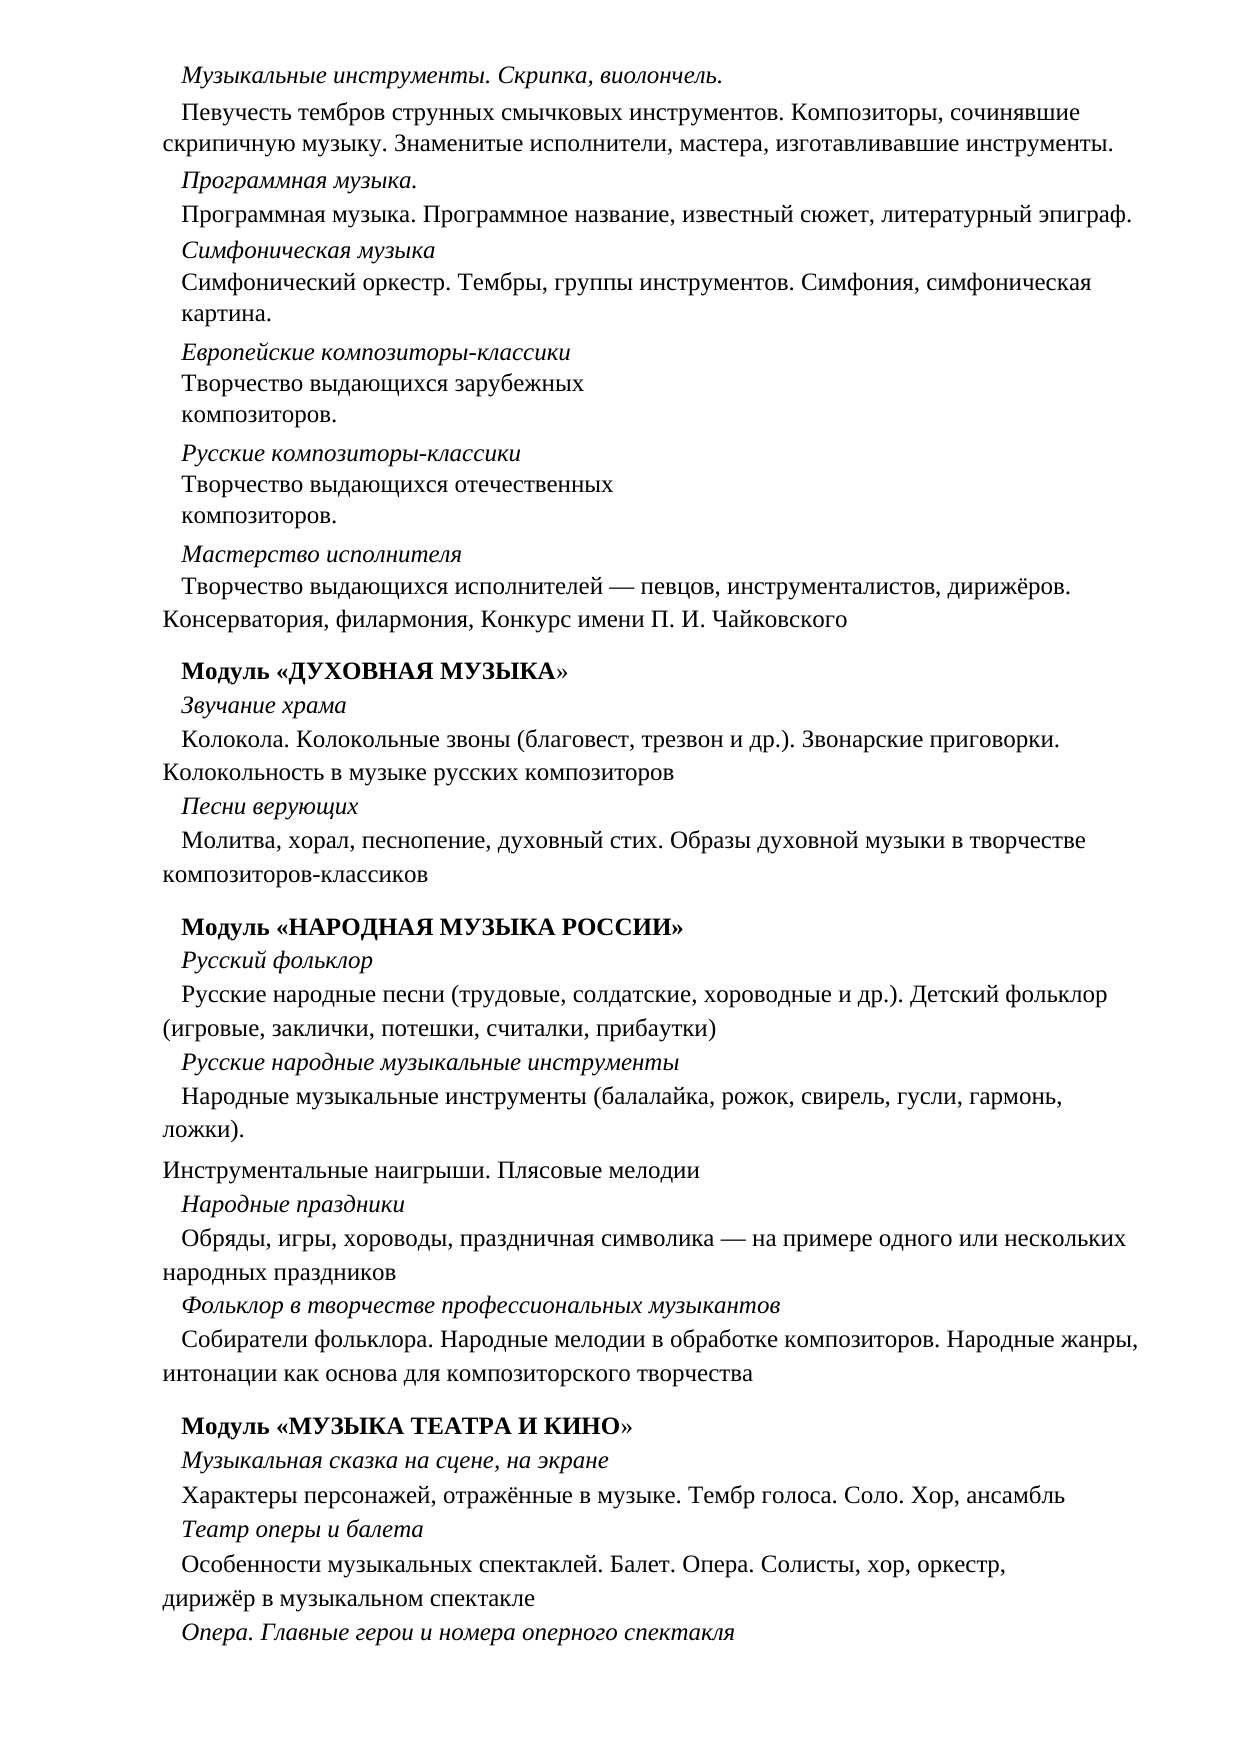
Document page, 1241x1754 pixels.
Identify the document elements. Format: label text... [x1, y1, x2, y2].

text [162, 1411, 1079, 1647]
text Симфоническая музыка Симфонический оркестр. Тембры, группы инструментов. Симфония, симфоническая картина. [181, 236, 1109, 327]
text Модуль «ДУХОВНАЯ МУЗЫКА» Звучание храма Колокола. Колокольные звоны (благовест, трезвон и др.). Звонарские приговорки. Колокольность в музыке русских композиторов Песни верующих Молитва, хорал, песнопение, духовный стих. Образы духовной музыки в творчестве композиторов-классиков [162, 656, 1169, 887]
text Певучесть тембров струнных смычковых инструментов. Композиторы, сочинявшие скрипичную музыку. Знаменитые исполнители, мастера, изготавливавшие инструменты. [162, 97, 1139, 157]
text Программная музыка. [181, 166, 1169, 194]
text Музыкальные инструменты. Скрипка, виолончель. [181, 62, 1169, 89]
text Программная музыка. Программное название, известный сюжет, литературный эпиграф. [181, 201, 1169, 228]
text Мастерство исполнителя Творчество выдающихся исполнителей — певцов, инструменталистов, дирижёров. Консерватория, филармония, Конкурс имени П. И. Чайковского [162, 539, 1154, 633]
text Европейские композиторы-классики Творчество выдающихся зарубежных композиторов. [181, 337, 659, 428]
text Инструментальные наигрыши. Плясовые мелодии Народные праздники Обряды, игры, хороводы, праздничная символика — на примере одного или нескольких народных праздников Фольклор в творчестве профессиональных музыкантов Собиратели фольклора. Народные мелодии в обработке композиторов. Народные жанры, интонации как основа для композиторского творчества [162, 1155, 1169, 1387]
text Русские композиторы-классики Творчество выдающихся отечественных композиторов. [181, 438, 689, 529]
text Модуль «НАРОДНАЯ МУЗЫКА РОССИИ» Русский фольклор Русские народные песни (трудовые, солдатские, хороводные и др.). Детский фольклор (игровые, заклички, потешки, считалки, прибаутки) Русские народные музыкальные инструменты Народные музыкальные инструменты (балалайка, рожок, свирель, гусли, гармонь, ложки). [162, 912, 1139, 1143]
